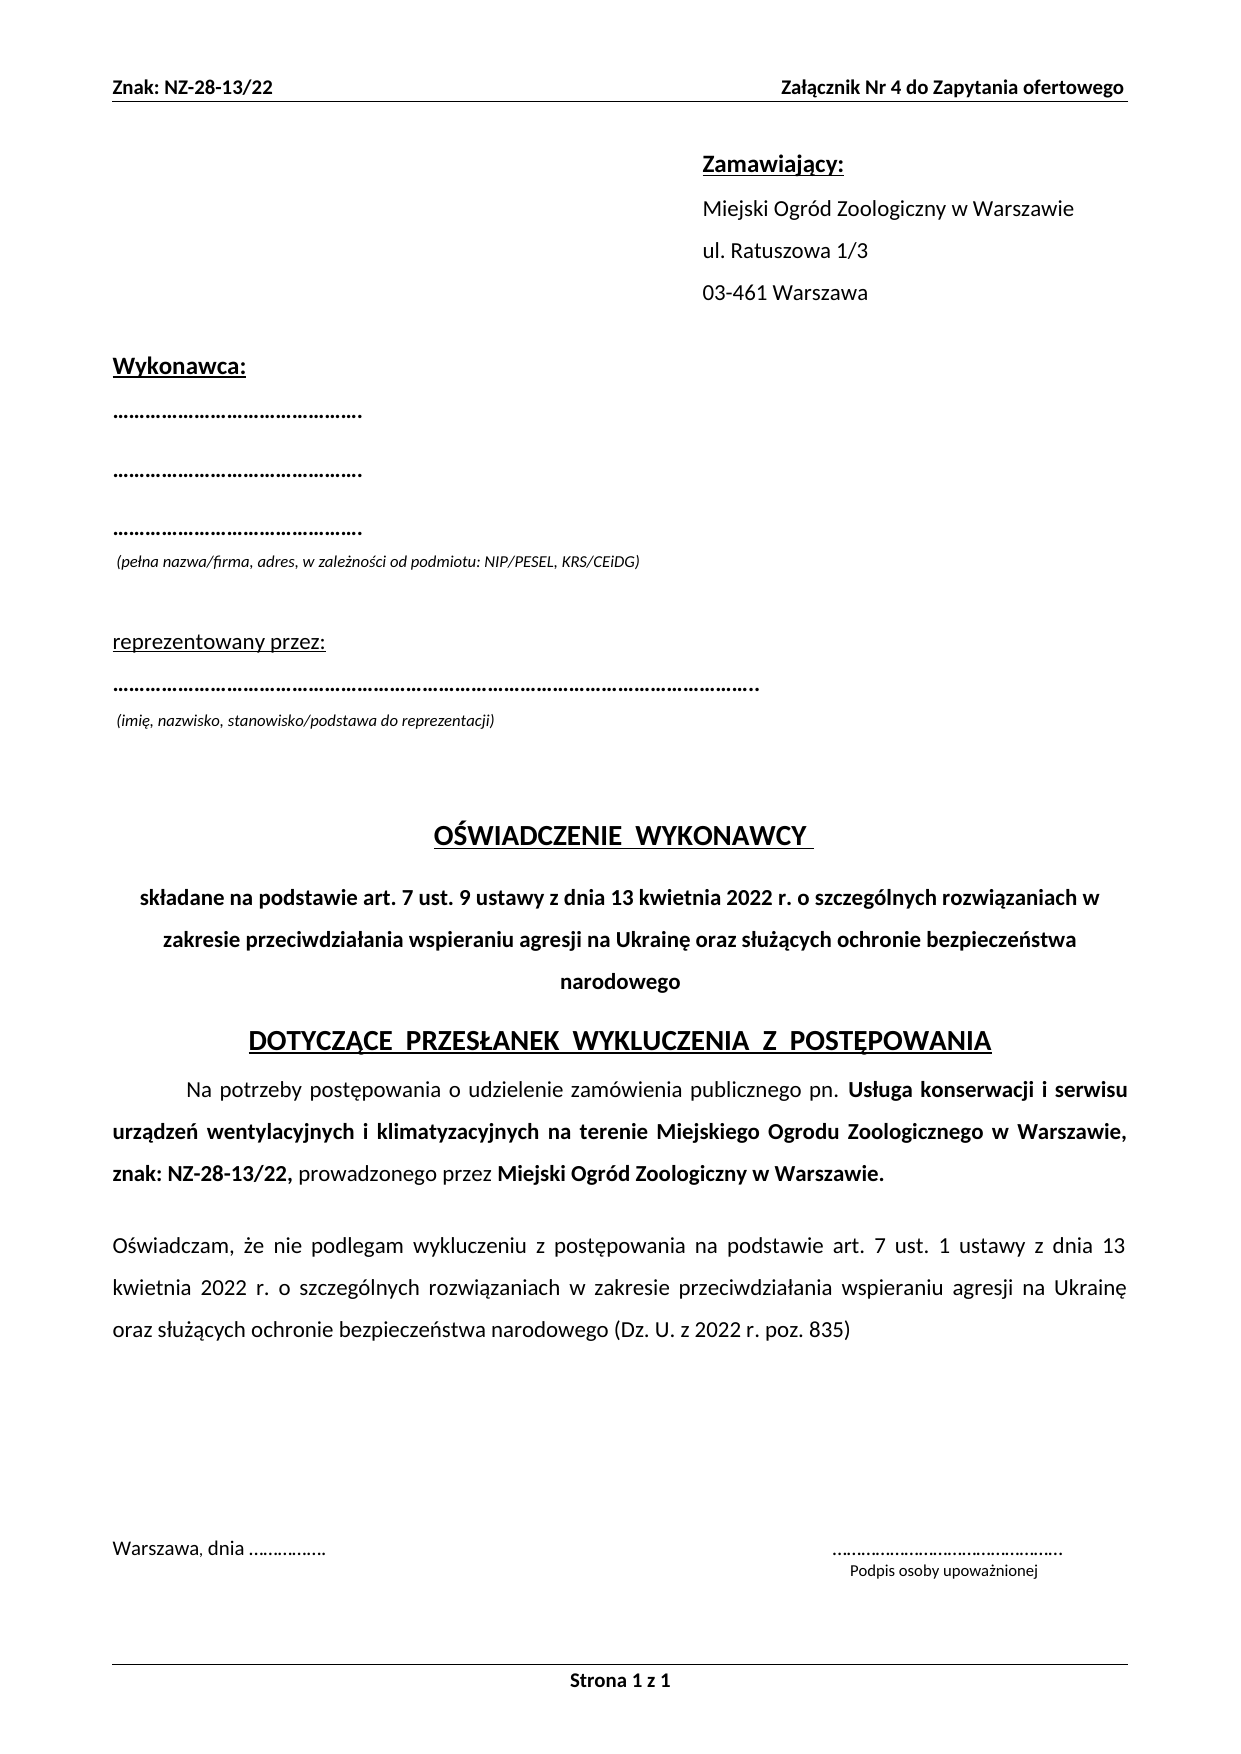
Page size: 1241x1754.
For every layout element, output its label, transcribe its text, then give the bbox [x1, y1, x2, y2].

text (imię, nazwisko, stanowisko/podstawa do reprezentacji) [112, 711, 1128, 731]
text Wykonawca: [112, 351, 1128, 381]
text Podpis osoby upoważnionej [776, 1561, 1128, 1581]
text składane na podstawie art. 7 ust. 9 ustawy z dnia 13 kwietnia 2022 r. o szczególnych rozwiązaniach w zakresie przeciwdziałania wspieraniu agresji na Ukrainę oraz służących ochronie bezpieczeństwa narodowego [112, 883, 1128, 995]
text ……………………………………………………………………………………………………….. [112, 669, 1128, 697]
text ………………………………………. [112, 455, 1128, 483]
text Warszawa, dnia ……………. ………………………………………… [112, 1535, 1102, 1561]
text ………………………………………. (pełna nazwa/firma, adres, w zależności od podmiotu: NIP/PESEL, KRS/CEiDG) [112, 513, 1128, 572]
text Zamawiający: [628, 149, 1128, 179]
text DOTYCZĄCE PRZESŁANEK WYKLUCZENIA Z POSTĘPOWANIA [112, 1022, 1128, 1057]
text ………………………………………. [112, 396, 1128, 424]
text ul. Ratuszowa 1/3 [702, 236, 1128, 264]
text OŚWIADCZENIE WYKONAWCY [112, 817, 1128, 853]
text reprezentowany przez: [112, 627, 1128, 655]
text Na potrzeby postępowania o udzielenie zamówienia publicznego pn. Usługa konserwacji i serwisu urządzeń wentylacyjnych i klimatyzacyjnych na terenie Miejskiego Ogrodu Zoologicznego w Warszawie, znak: NZ-28-13/22, prowadzonego przez Miejski Ogród Zoologiczny w Warszawie. [112, 1075, 1128, 1187]
text Oświadczam, że nie podlegam wykluczeniu z postępowania na podstawie art. 7 ust. 1 ustawy z dnia 13 kwietnia 2022 r. o szczególnych rozwiązaniach w zakresie przeciwdziałania wspieraniu agresji na Ukrainę oraz służących ochronie bezpieczeństwa narodowego (Dz. U. z 2022 r. poz. 835) [112, 1231, 1128, 1343]
text Miejski Ogród Zoologiczny w Warszawie [628, 194, 1128, 222]
text 03-461 Warszawa [702, 278, 1128, 306]
